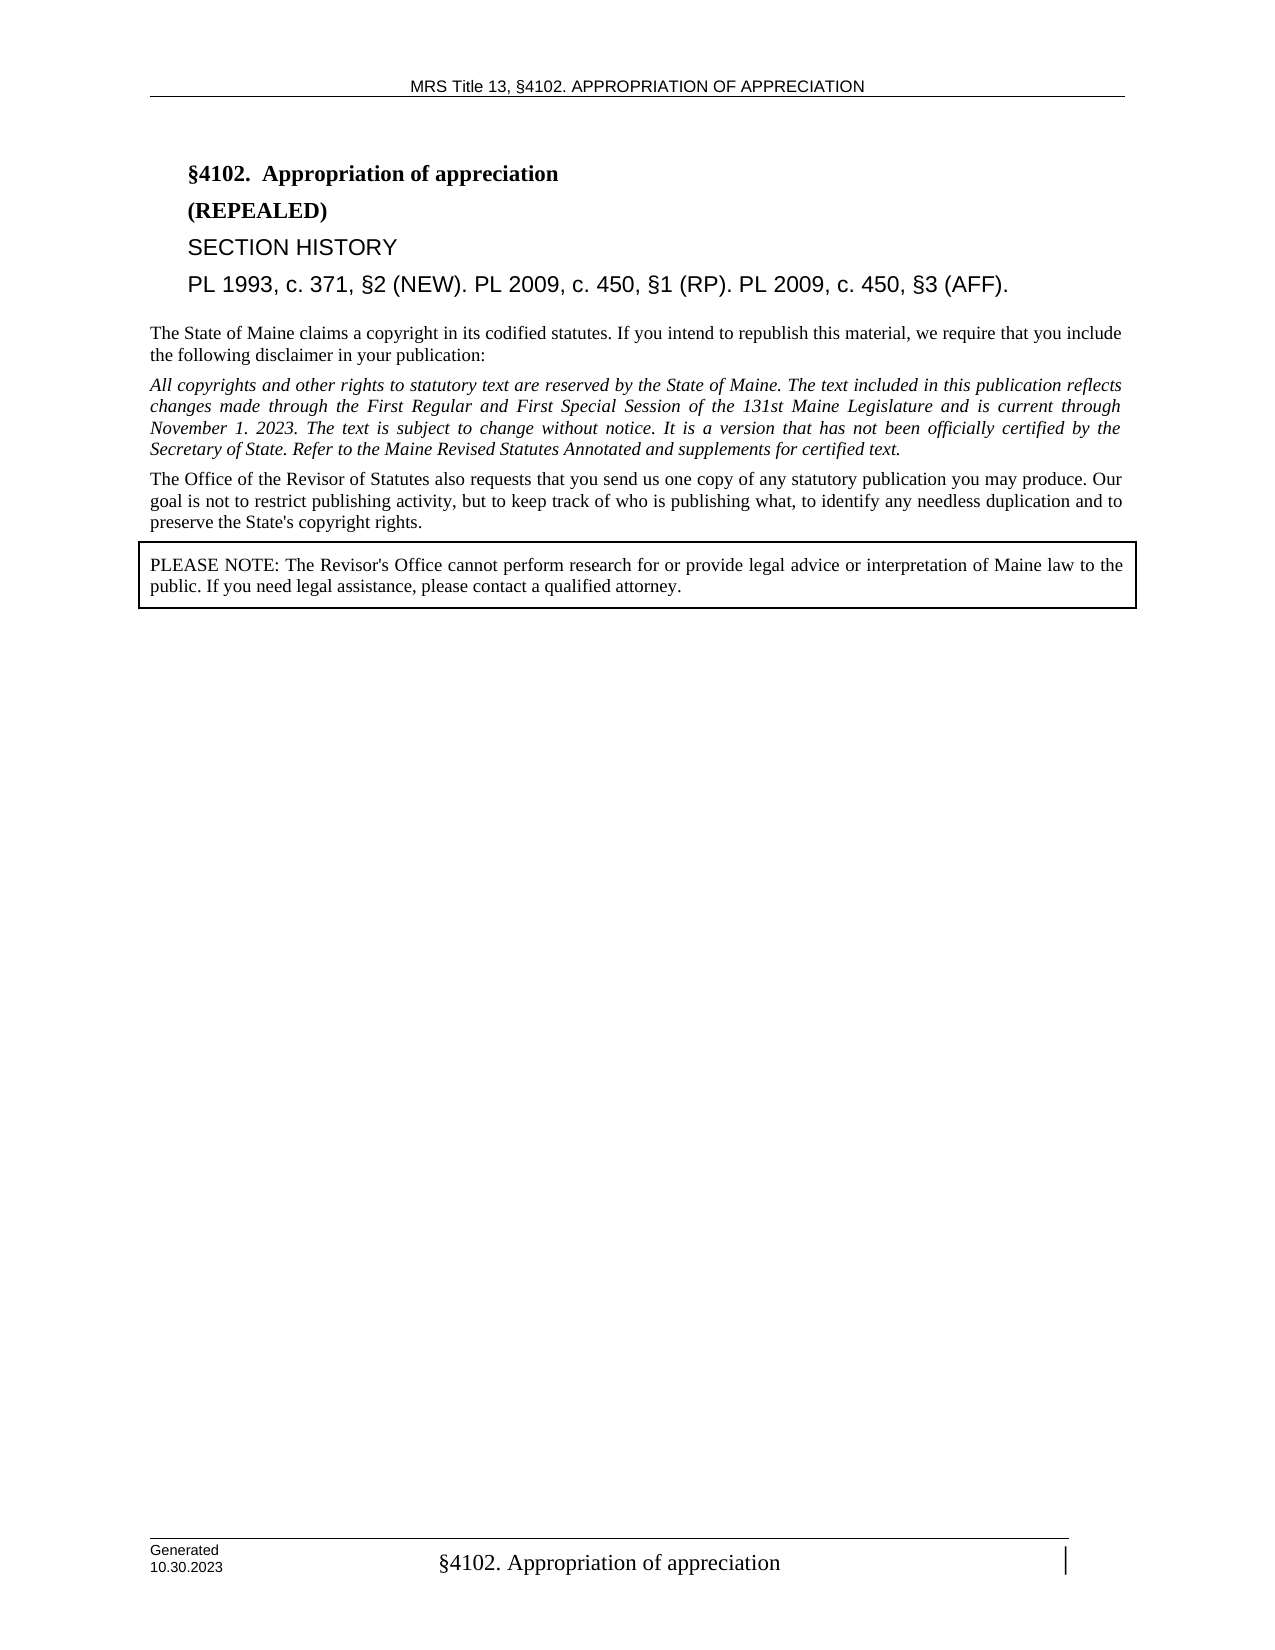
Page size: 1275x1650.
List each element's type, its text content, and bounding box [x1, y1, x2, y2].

text The State of Maine claims a copyright in its codified statutes. If you intend to republish this material, we require that you include the following disclaimer in your publication: [150, 322, 1125, 365]
text PLEASE NOTE: The Revisor's Office cannot perform research for or provide legal advice or interpretation of Maine law to the public. If you need legal assistance, please contact a qualified attorney. [140, 543, 1135, 607]
text All copyrights and other rights to statutory text are reserved by the State of Maine. The text included in this publication reflects changes made through the First Regular and First Special Session of the 131st Maine Legislature and is current through November 1. 2023 . The text is subject to change without notice. It is a version that has not been officially certified by the Secretary of State. Refer to the Maine Revised Statutes Annotated and supplements for certified text. [150, 373, 1125, 460]
text PL 1993, c. 371, §2 (NEW). PL 2009, c. 450, §1 (RP). PL 2009, c. 450, §3 (AFF). [187, 271, 1125, 297]
text §4102. Appropriation of appreciation [187, 160, 1125, 187]
text The Office of the Revisor of Statutes also requests that you send us one copy of any statutory publication you may produce. Our goal is not to restrict publishing activity, but to keep track of who is publishing what, to identify any needless duplication and to preserve the State's copyright rights. [150, 468, 1125, 533]
text (REPEALED) [187, 197, 1125, 223]
text SECTION HISTORY [187, 234, 1125, 260]
